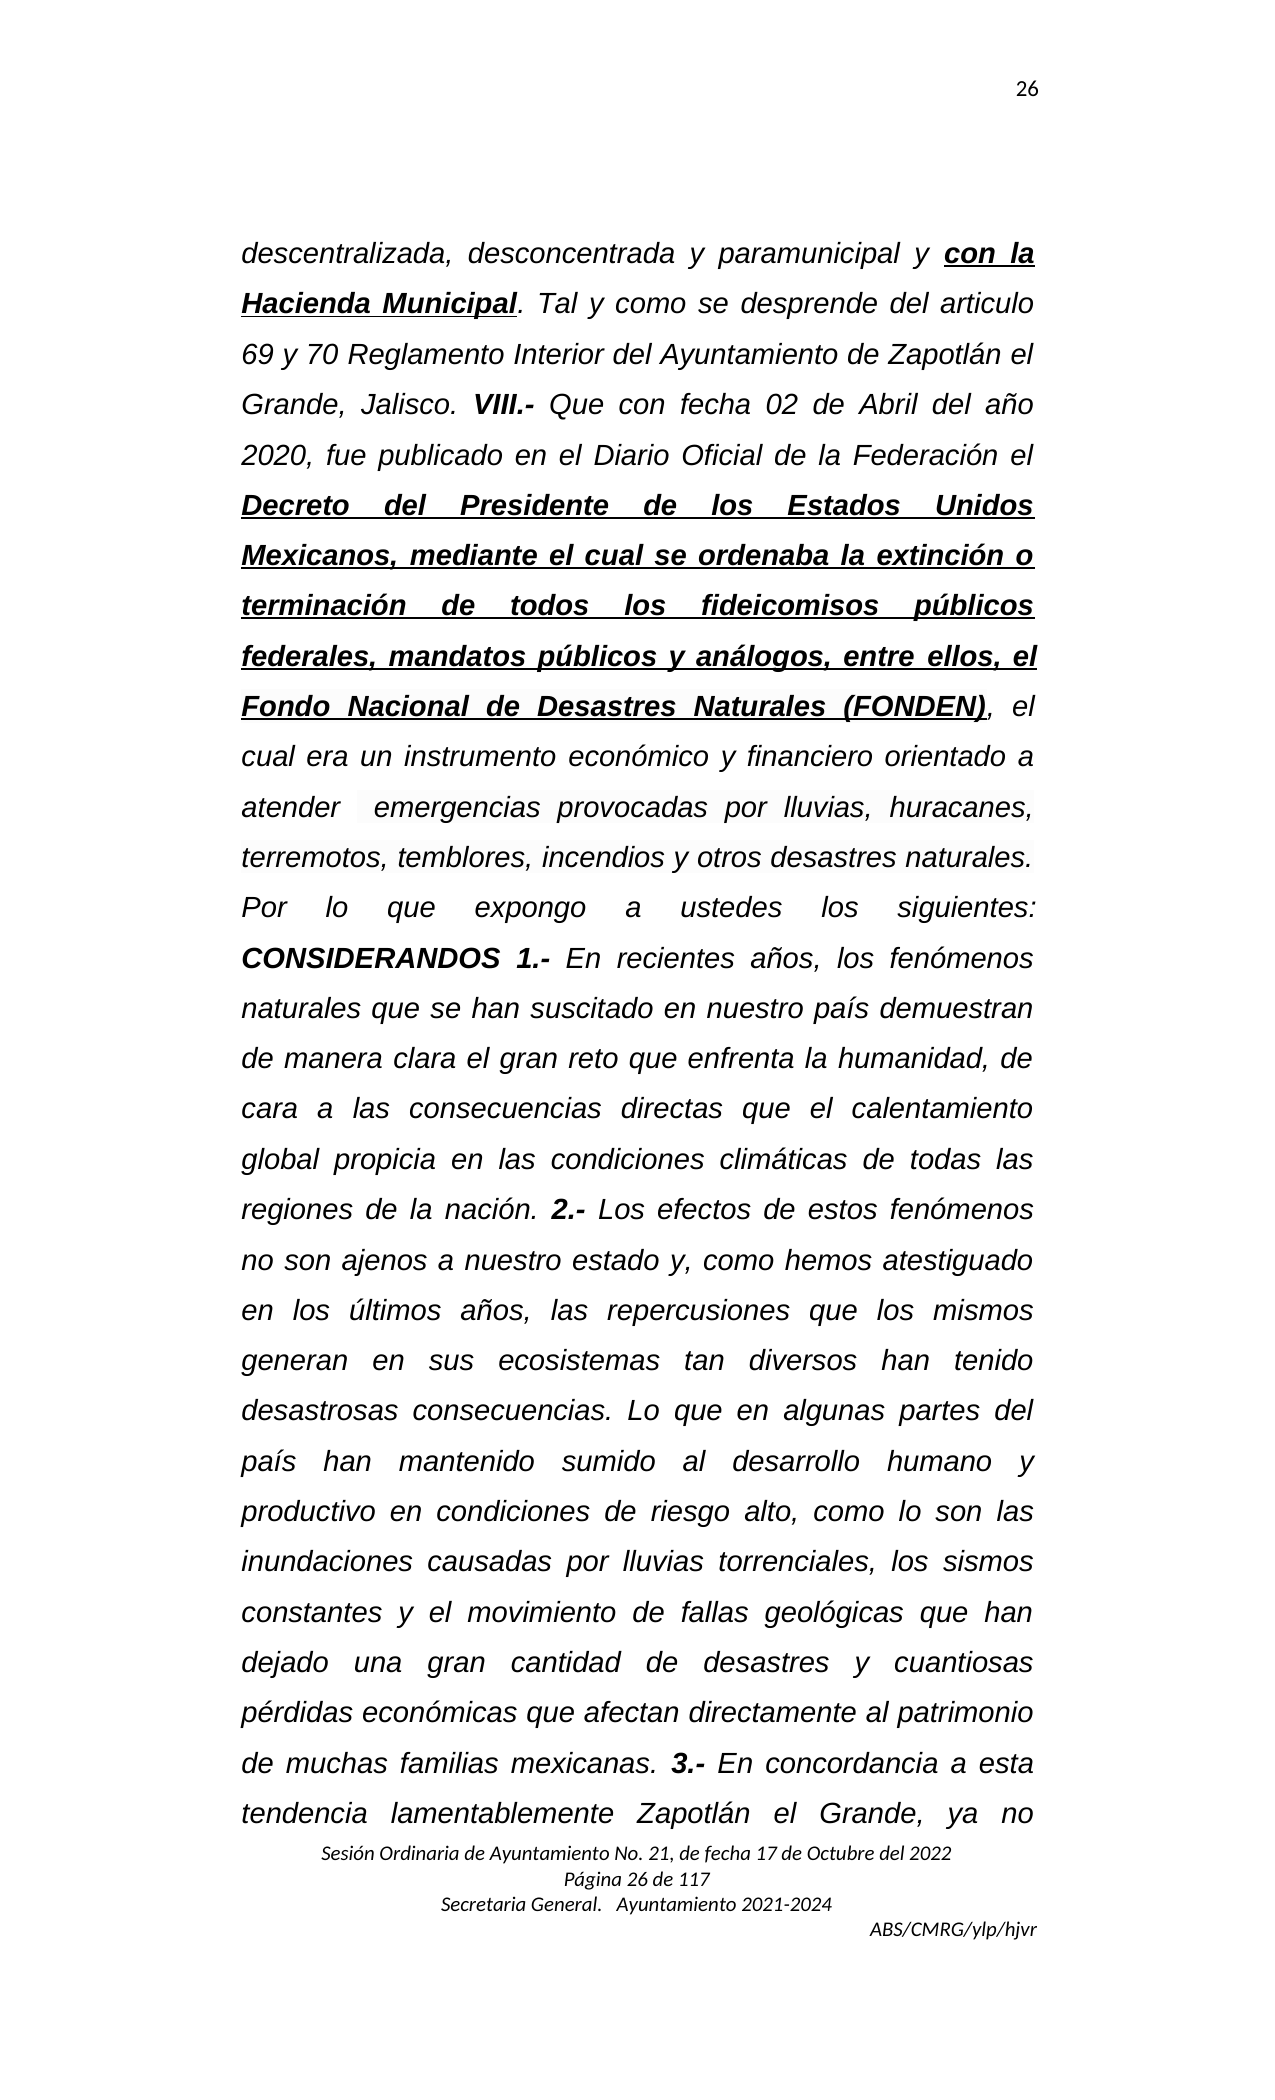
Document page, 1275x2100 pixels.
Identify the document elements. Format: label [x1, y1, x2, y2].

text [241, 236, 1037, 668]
text [241, 670, 1037, 1829]
